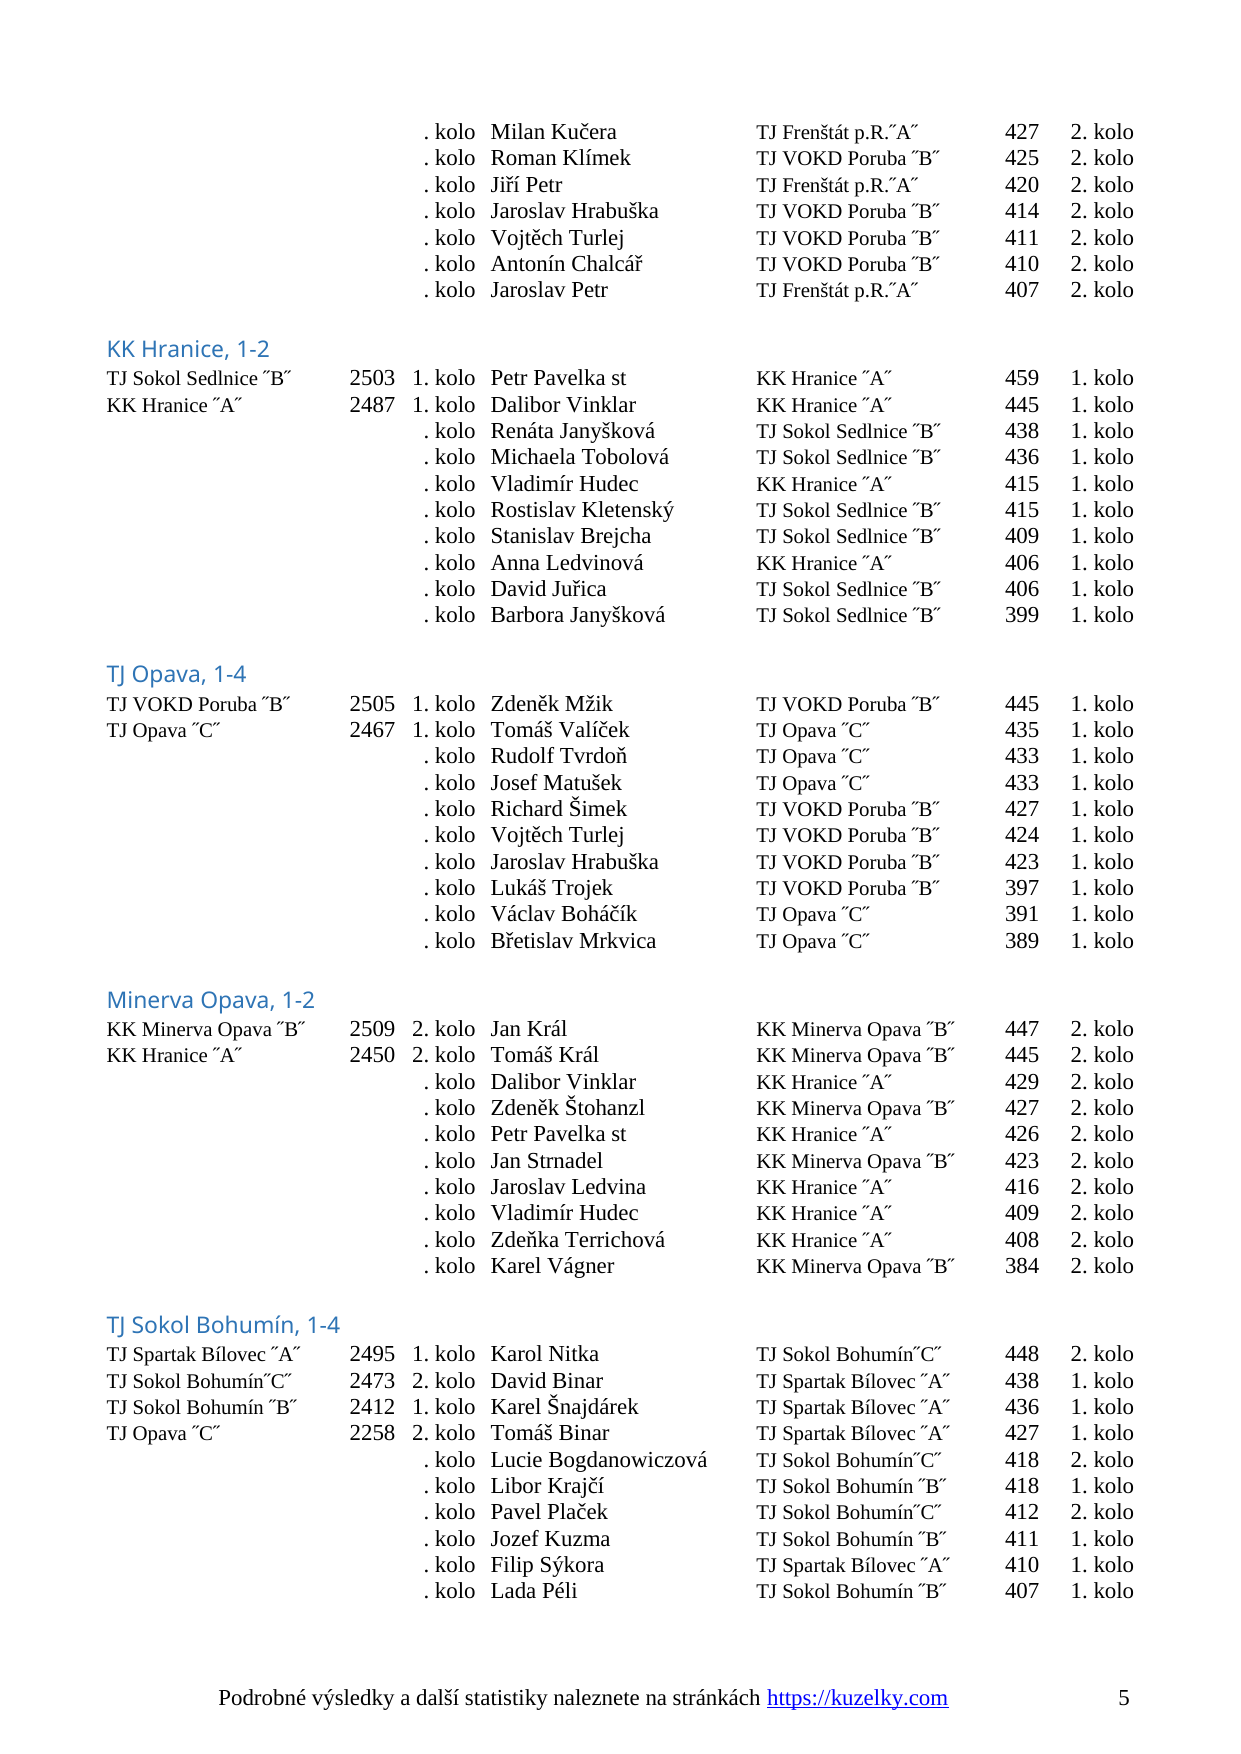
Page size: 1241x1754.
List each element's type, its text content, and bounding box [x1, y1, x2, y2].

text . kolo Filip Sýkora TJ Spartak Bílovec ˝A˝ 410 1. kolo [106, 1551, 1134, 1577]
text . kolo Vladimír Hudec KK Hranice ˝A˝ 409 2. kolo [106, 1199, 1134, 1226]
text . kolo Jaroslav Hrabuška TJ VOKD Poruba ˝B˝ 414 2. kolo [106, 197, 1134, 223]
text . kolo Václav Boháčík TJ Opava ˝C˝ 391 1. kolo [106, 901, 1134, 927]
text . kolo Jan Strnadel KK Minerva Opava ˝B˝ 423 2. kolo [106, 1147, 1134, 1173]
text . kolo Vladimír Hudec KK Hranice ˝A˝ 415 1. kolo [106, 470, 1134, 496]
text TJ Opava ˝C˝ 2467 1. kolo Tomáš Valíček TJ Opava ˝C˝ 435 1. kolo [106, 716, 1134, 742]
text KK Hranice ˝A˝ 2450 2. kolo Tomáš Král KK Minerva Opava ˝B˝ 445 2. kolo [106, 1041, 1134, 1068]
text . kolo Richard Šimek TJ VOKD Poruba ˝B˝ 427 1. kolo [106, 795, 1134, 821]
text . kolo Jiří Petr TJ Frenštát p.R.˝A˝ 420 2. kolo [106, 171, 1134, 197]
text TJ VOKD Poruba ˝B˝ 2505 1. kolo Zdeněk Mžik TJ VOKD Poruba ˝B˝ 445 1. kolo [106, 690, 1134, 716]
text . kolo Vojtěch Turlej TJ VOKD Poruba ˝B˝ 411 2. kolo [106, 223, 1134, 250]
text . kolo Renáta Janyšková TJ Sokol Sedlnice ˝B˝ 438 1. kolo [106, 417, 1134, 443]
text . kolo Anna Ledvinová KK Hranice ˝A˝ 406 1. kolo [106, 549, 1134, 575]
text . kolo Břetislav Mrkvica TJ Opava ˝C˝ 389 1. kolo [106, 927, 1134, 953]
text . kolo David Juřica TJ Sokol Sedlnice ˝B˝ 406 1. kolo [106, 575, 1134, 602]
text TJ Sokol Bohumín ˝B˝ 2412 1. kolo Karel Šnajdárek TJ Spartak Bílovec ˝A˝ 436 1. kolo [106, 1393, 1134, 1419]
text . kolo Petr Pavelka st KK Hranice ˝A˝ 426 2. kolo [106, 1120, 1134, 1147]
text . kolo Vojtěch Turlej TJ VOKD Poruba ˝B˝ 424 1. kolo [106, 821, 1134, 848]
text . kolo Barbora Janyšková TJ Sokol Sedlnice ˝B˝ 399 1. kolo [106, 602, 1134, 628]
text . kolo Lukáš Trojek TJ VOKD Poruba ˝B˝ 397 1. kolo [106, 874, 1134, 901]
text . kolo Jaroslav Ledvina KK Hranice ˝A˝ 416 2. kolo [106, 1173, 1134, 1199]
text TJ Opava ˝C˝ 2258 2. kolo Tomáš Binar TJ Spartak Bílovec ˝A˝ 427 1. kolo [106, 1419, 1134, 1446]
text . kolo Josef Matušek TJ Opava ˝C˝ 433 1. kolo [106, 769, 1134, 795]
text . kolo Antonín Chalcář TJ VOKD Poruba ˝B˝ 410 2. kolo [106, 250, 1134, 276]
text KK Hranice ˝A˝ 2487 1. kolo Dalibor Vinklar KK Hranice ˝A˝ 445 1. kolo [106, 391, 1134, 417]
subtitle KK Hranice, 1-2 [106, 333, 1134, 364]
text . kolo Rudolf Tvrdoň TJ Opava ˝C˝ 433 1. kolo [106, 742, 1134, 769]
text . kolo Jaroslav Petr TJ Frenštát p.R.˝A˝ 407 2. kolo [106, 276, 1134, 303]
text . kolo Roman Klímek TJ VOKD Poruba ˝B˝ 425 2. kolo [106, 144, 1134, 171]
text TJ Spartak Bílovec ˝A˝ 2495 1. kolo Karol Nitka TJ Sokol Bohumín˝C˝ 448 2. kolo [106, 1340, 1134, 1367]
subtitle TJ Sokol Bohumín, 1-4 [106, 1309, 1134, 1340]
text . kolo Jaroslav Hrabuška TJ VOKD Poruba ˝B˝ 423 1. kolo [106, 848, 1134, 874]
text . kolo Karel Vágner KK Minerva Opava ˝B˝ 384 2. kolo [106, 1252, 1134, 1278]
subtitle TJ Opava, 1-4 [106, 658, 1134, 690]
text . kolo Michaela Tobolová TJ Sokol Sedlnice ˝B˝ 436 1. kolo [106, 443, 1134, 470]
text . kolo Zdeňka Terrichová KK Hranice ˝A˝ 408 2. kolo [106, 1226, 1134, 1252]
text . kolo Rostislav Kletenský TJ Sokol Sedlnice ˝B˝ 415 1. kolo [106, 496, 1134, 522]
text TJ Sokol Sedlnice ˝B˝ 2503 1. kolo Petr Pavelka st KK Hranice ˝A˝ 459 1. kolo [106, 364, 1134, 391]
text . kolo Zdeněk Štohanzl KK Minerva Opava ˝B˝ 427 2. kolo [106, 1094, 1134, 1120]
text . kolo Libor Krajčí TJ Sokol Bohumín ˝B˝ 418 1. kolo [106, 1472, 1134, 1498]
text . kolo Dalibor Vinklar KK Hranice ˝A˝ 429 2. kolo [106, 1068, 1134, 1094]
text . kolo Milan Kučera TJ Frenštát p.R.˝A˝ 427 2. kolo [106, 118, 1134, 144]
text KK Minerva Opava ˝B˝ 2509 2. kolo Jan Král KK Minerva Opava ˝B˝ 447 2. kolo [106, 1015, 1134, 1041]
text TJ Sokol Bohumín˝C˝ 2473 2. kolo David Binar TJ Spartak Bílovec ˝A˝ 438 1. kolo [106, 1367, 1134, 1393]
text . kolo Lada Péli TJ Sokol Bohumín ˝B˝ 407 1. kolo [106, 1577, 1134, 1604]
subtitle Minerva Opava, 1-2 [106, 984, 1134, 1015]
text . kolo Stanislav Brejcha TJ Sokol Sedlnice ˝B˝ 409 1. kolo [106, 522, 1134, 549]
text . kolo Lucie Bogdanowiczová TJ Sokol Bohumín˝C˝ 418 2. kolo [106, 1446, 1134, 1472]
text . kolo Pavel Plaček TJ Sokol Bohumín˝C˝ 412 2. kolo [106, 1498, 1134, 1525]
text . kolo Jozef Kuzma TJ Sokol Bohumín ˝B˝ 411 1. kolo [106, 1525, 1134, 1551]
